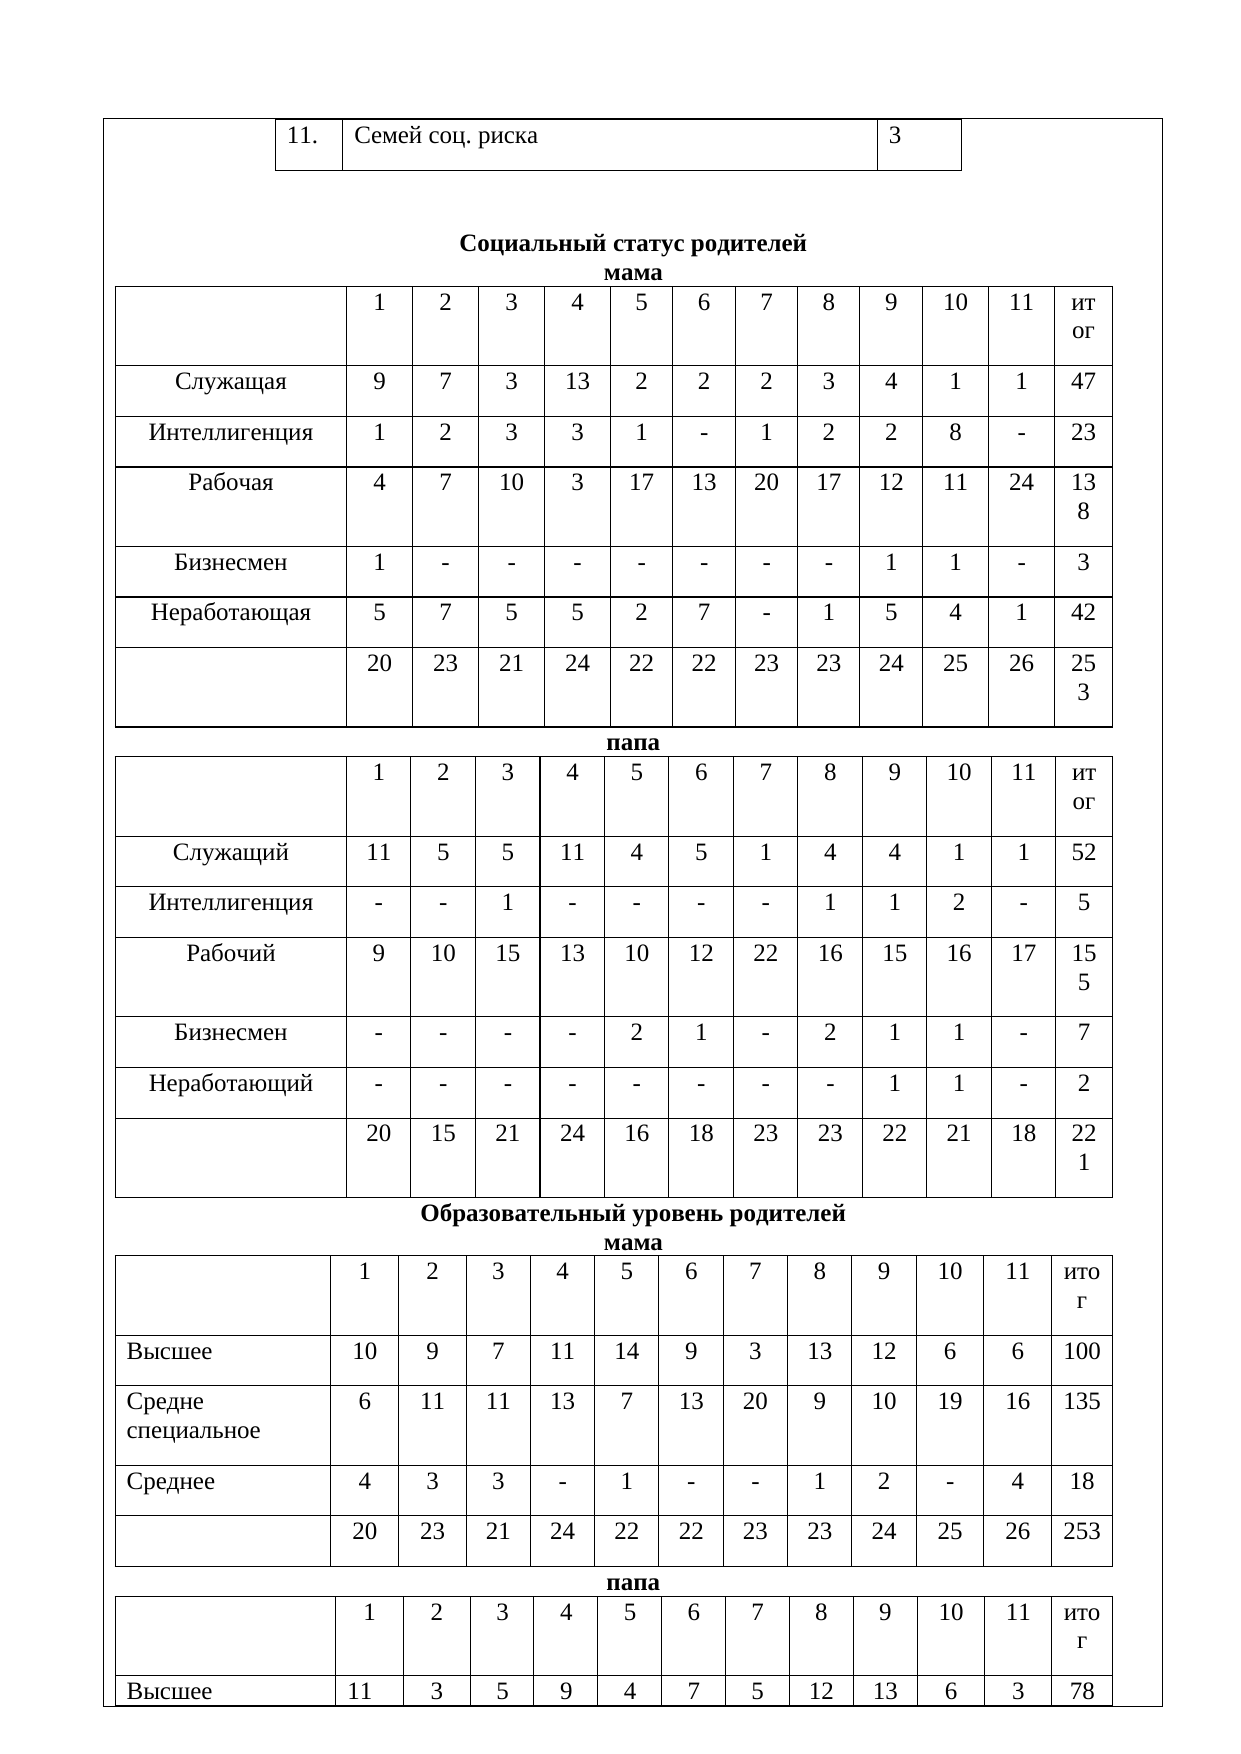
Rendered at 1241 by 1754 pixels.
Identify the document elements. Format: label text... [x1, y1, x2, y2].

table_cell Социальный статус родителей мама папа Образовательный уровень родителей мама папа [104, 119, 1162, 1706]
